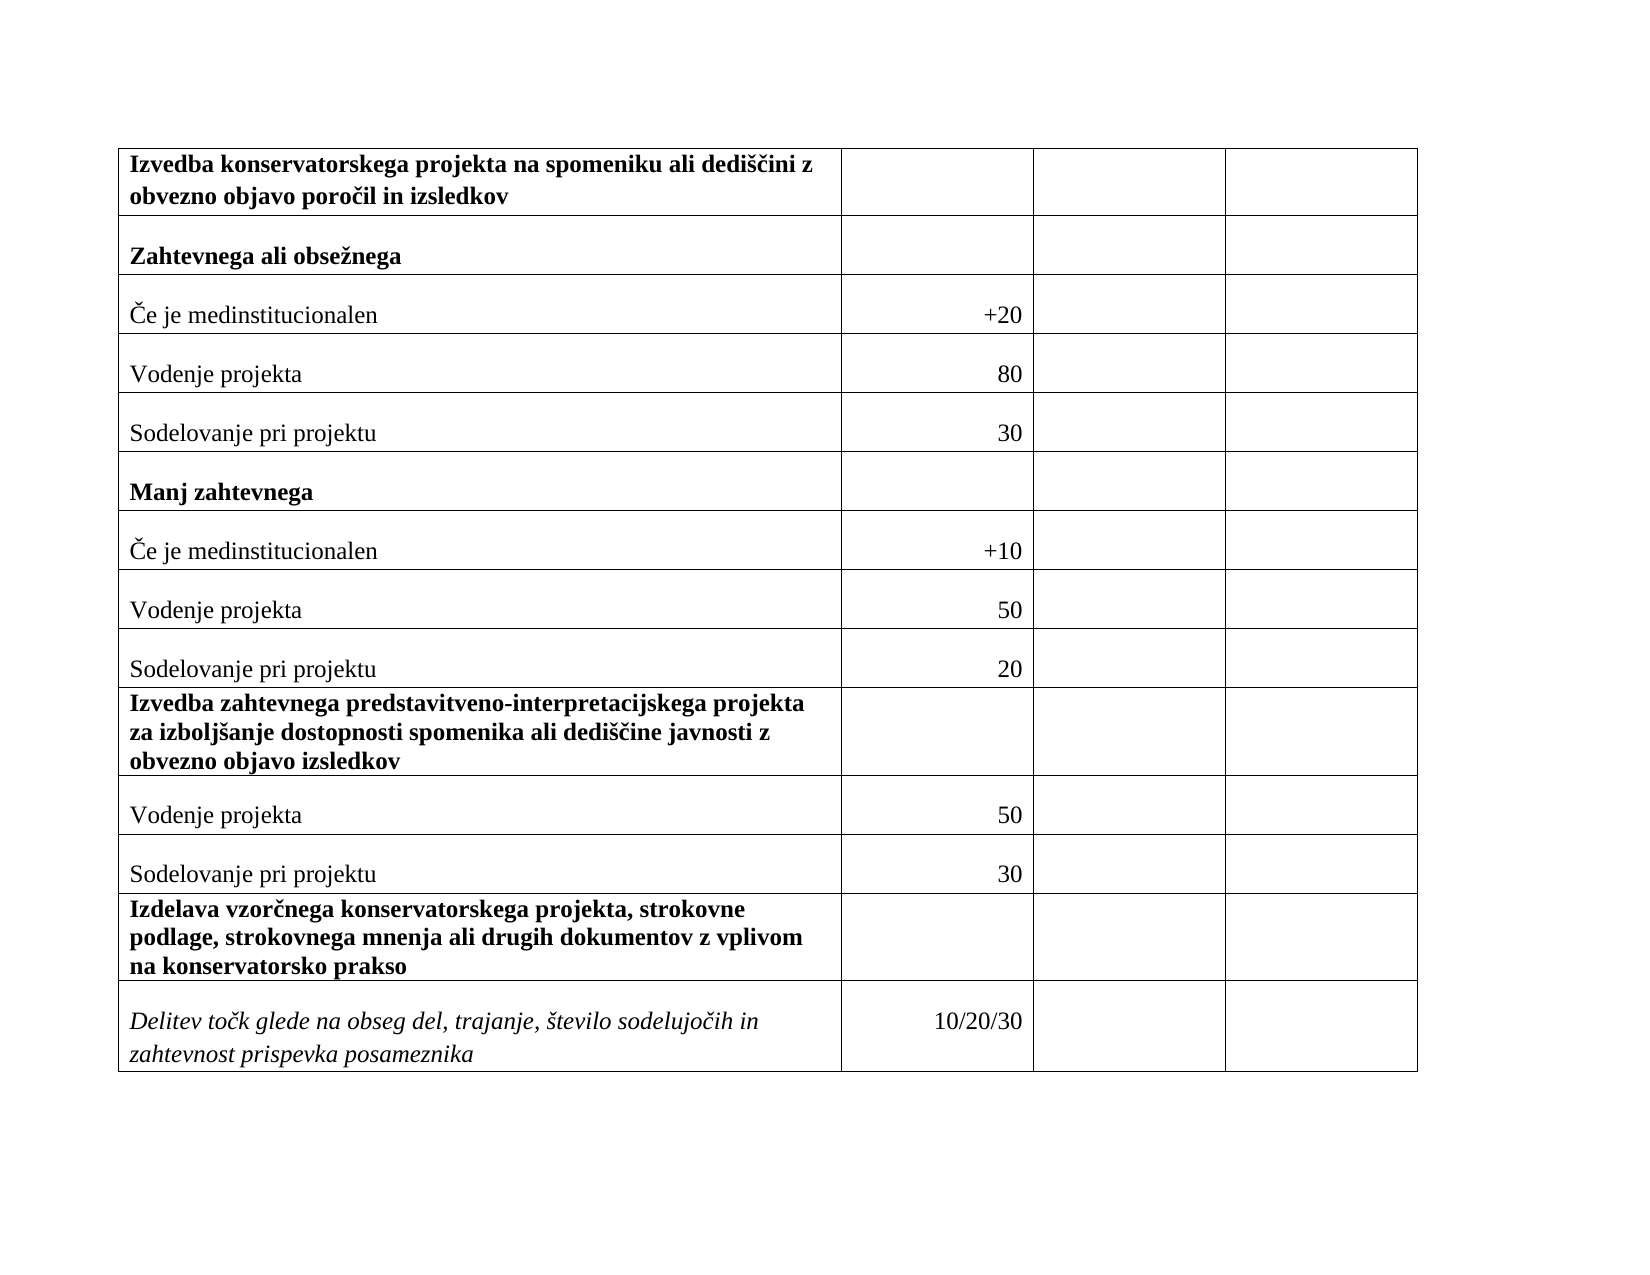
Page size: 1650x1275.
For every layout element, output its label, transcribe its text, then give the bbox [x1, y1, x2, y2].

table_cell [842, 688, 1033, 774]
table_cell [1226, 393, 1417, 451]
table_cell +20 [842, 275, 1033, 333]
table_cell [1034, 629, 1225, 687]
table_cell Manj zahtevnega [119, 452, 841, 510]
table_cell Če je medinstitucionalen [119, 511, 841, 569]
table_cell Vodenje projekta [119, 570, 841, 628]
table_cell [1034, 334, 1225, 392]
table_cell [1226, 894, 1417, 980]
table_cell 50 [842, 570, 1033, 628]
table_cell Vodenje projekta [119, 334, 841, 392]
table_cell [1034, 570, 1225, 628]
table_cell [1226, 835, 1417, 893]
table_cell 10/20/30 [842, 981, 1033, 1071]
table_cell [1034, 511, 1225, 569]
table_cell [1226, 570, 1417, 628]
table_cell +10 [842, 511, 1033, 569]
table_cell [1226, 688, 1417, 774]
table_cell [1226, 629, 1417, 687]
table_cell 50 [842, 776, 1033, 833]
table_cell [1034, 149, 1225, 215]
table_cell [842, 452, 1033, 510]
table_cell Vodenje projekta [119, 776, 841, 833]
table_cell [1034, 835, 1225, 893]
table_cell [842, 894, 1033, 980]
table_cell 30 [842, 393, 1033, 451]
table_cell [1226, 452, 1417, 510]
table_cell [842, 216, 1033, 274]
table_cell 20 [842, 629, 1033, 687]
table_cell [1034, 452, 1225, 510]
table_cell Sodelovanje pri projektu [119, 629, 841, 687]
table_cell Delitev točk glede na obseg del, trajanje, število sodelujočih in zahtevnost prispevka posameznika [119, 981, 841, 1071]
table_cell Izdelava vzorčnega konservatorskega projekta, strokovne podlage, strokovnega mnenja ali drugih dokumentov z vplivom na konservatorsko prakso [119, 894, 841, 980]
table_cell [842, 149, 1033, 215]
table_cell [1226, 216, 1417, 274]
table_cell [1226, 981, 1417, 1071]
table_cell Izvedba konservatorskega projekta na spomeniku ali dediščini z obvezno objavo poročil in izsledkov [119, 149, 841, 215]
table_cell Sodelovanje pri projektu [119, 393, 841, 451]
table_cell [1226, 511, 1417, 569]
table_cell Izvedba zahtevnega predstavitveno-interpretacijskega projekta za izboljšanje dostopnosti spomenika ali dediščine javnosti z obvezno objavo izsledkov [119, 688, 841, 774]
table_cell Če je medinstitucionalen [119, 275, 841, 333]
table_cell 30 [842, 835, 1033, 893]
table_cell [1226, 776, 1417, 833]
table_cell Sodelovanje pri projektu [119, 835, 841, 893]
table_cell [1034, 275, 1225, 333]
table_cell [1226, 275, 1417, 333]
table_cell [1034, 981, 1225, 1071]
table_cell 80 [842, 334, 1033, 392]
table_cell [1034, 688, 1225, 774]
table_cell Zahtevnega ali obsežnega [119, 216, 841, 274]
table_cell [1226, 334, 1417, 392]
table_cell [1034, 894, 1225, 980]
table_cell [1034, 216, 1225, 274]
table_cell [1034, 776, 1225, 833]
table_cell [1034, 393, 1225, 451]
table_cell [1226, 149, 1417, 215]
